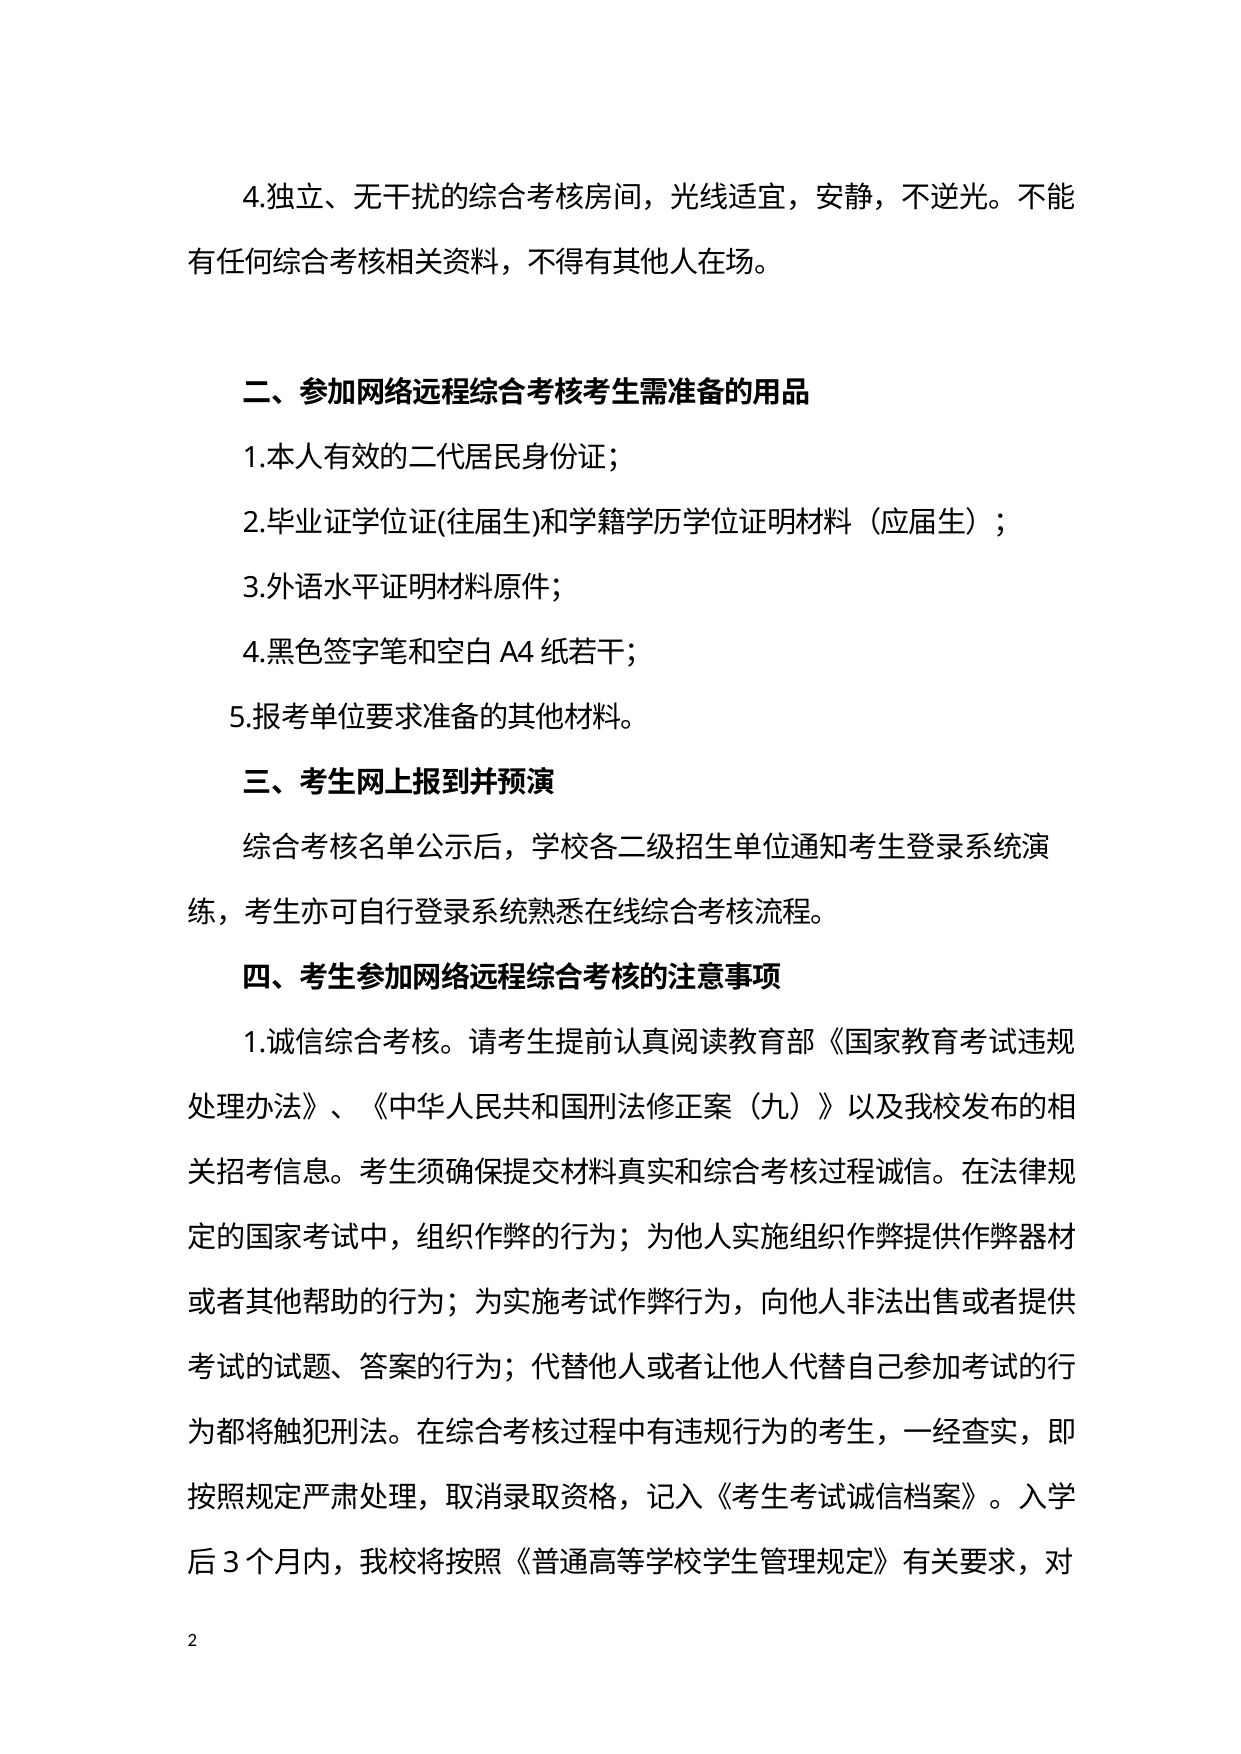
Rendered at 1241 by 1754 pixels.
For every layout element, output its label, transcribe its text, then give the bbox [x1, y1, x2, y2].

text 四、考生参加网络远程综合考核的注意事项 [187, 942, 1076, 1007]
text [187, 1007, 1076, 1592]
text 4.独立、无干扰的综合考核房间，光线适宜，安静，不逆光。不能有任何综合考核相关资料，不得有其他人在场。 [187, 162, 1076, 292]
text 综合考核名单公示后，学校各二级招生单位通知考生登录系统演练，考生亦可自行登录系统熟悉在线综合考核流程。 [187, 812, 1053, 942]
text 2.毕业证学位证(往届生)和学籍学历学位证明材料（应届生）； [187, 487, 1076, 552]
text 1.本人有效的二代居民身份证； [187, 422, 1076, 487]
text 三、考生网上报到并预演 [187, 747, 1076, 812]
text 二、参加网络远程综合考核考生需准备的用品 [187, 357, 1076, 422]
text 3.外语水平证明材料原件； [187, 552, 1076, 617]
text 5.报考单位要求准备的其他材料。 [187, 682, 1076, 747]
text 4.黑色签字笔和空白A4纸若干； [187, 617, 1076, 682]
